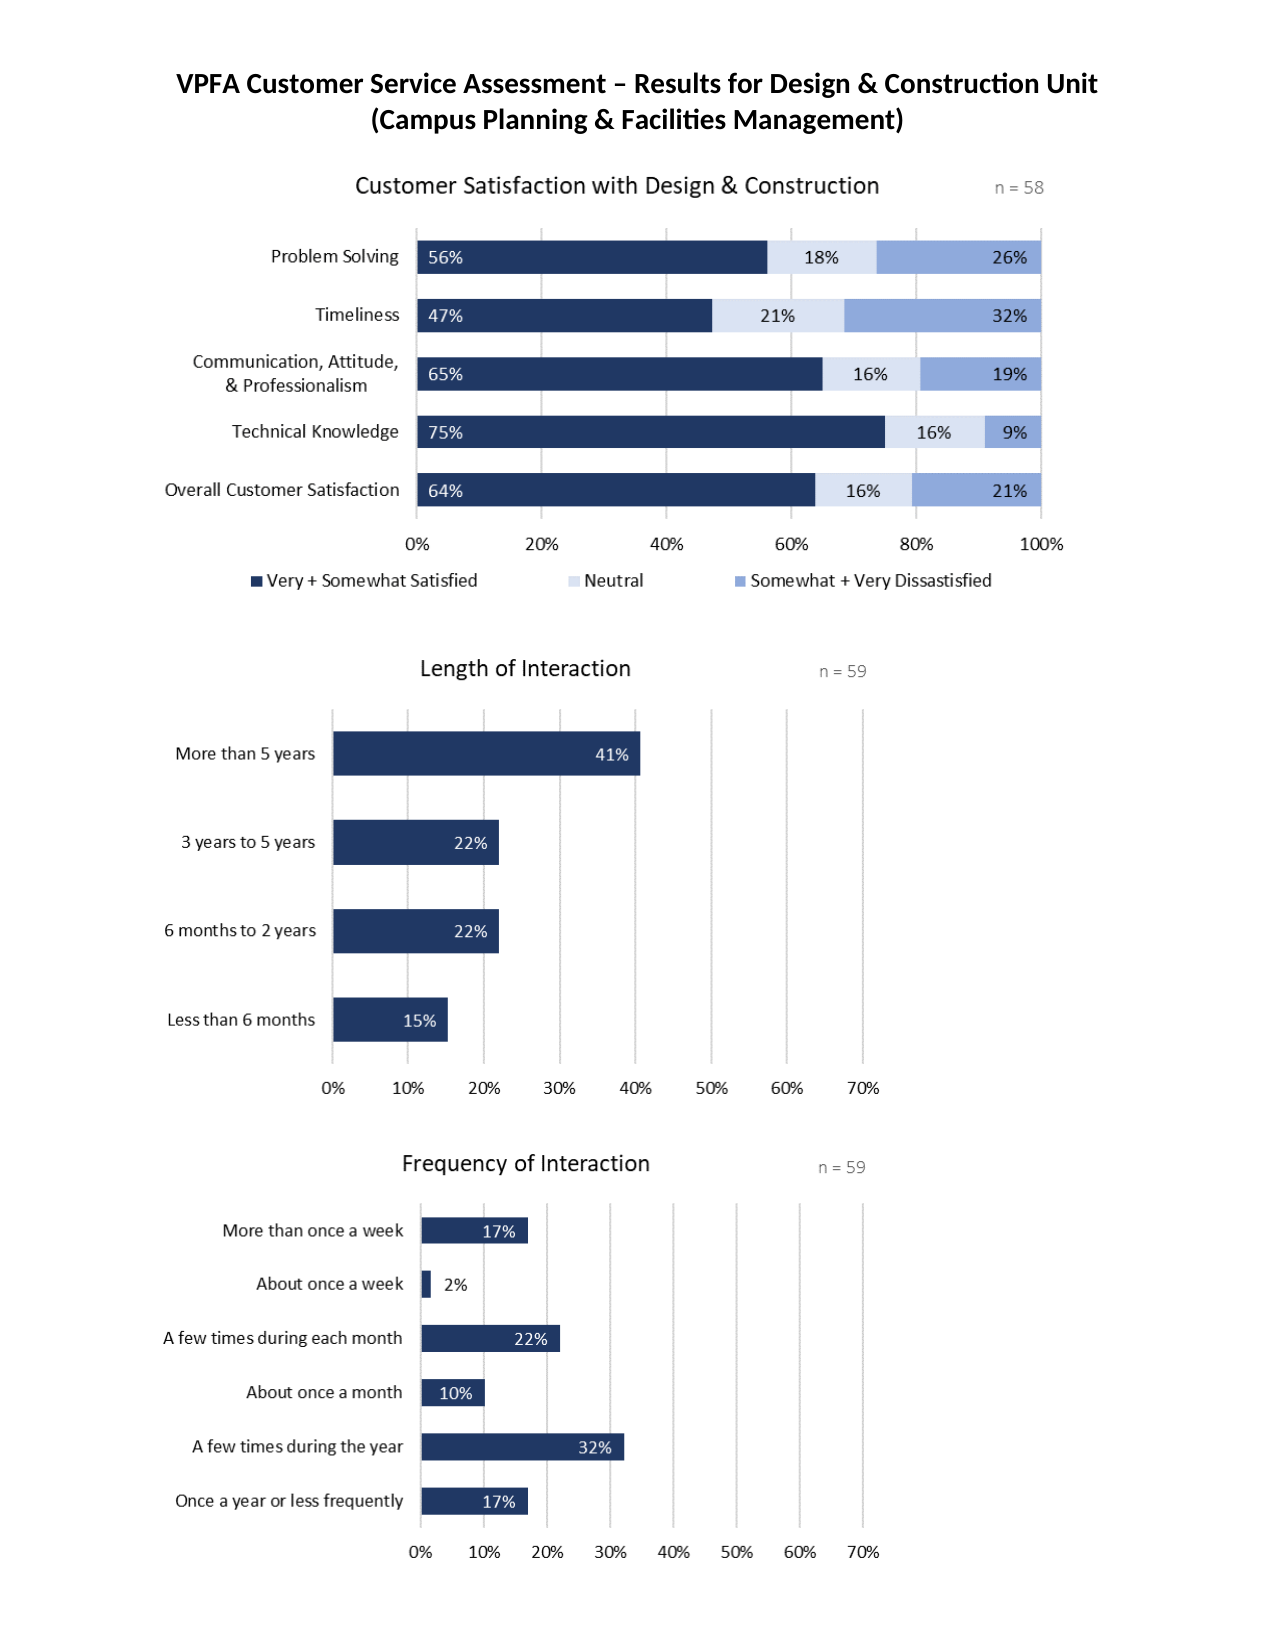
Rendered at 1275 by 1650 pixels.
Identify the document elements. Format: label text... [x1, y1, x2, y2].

text VPFA Customer Service Assessment – Results for Design & Construction Unit [75, 66, 1200, 101]
picture [150, 153, 1087, 619]
picture [150, 637, 902, 1113]
picture [150, 1131, 902, 1577]
text (Campus Planning & Facilities Management) [75, 101, 1200, 137]
